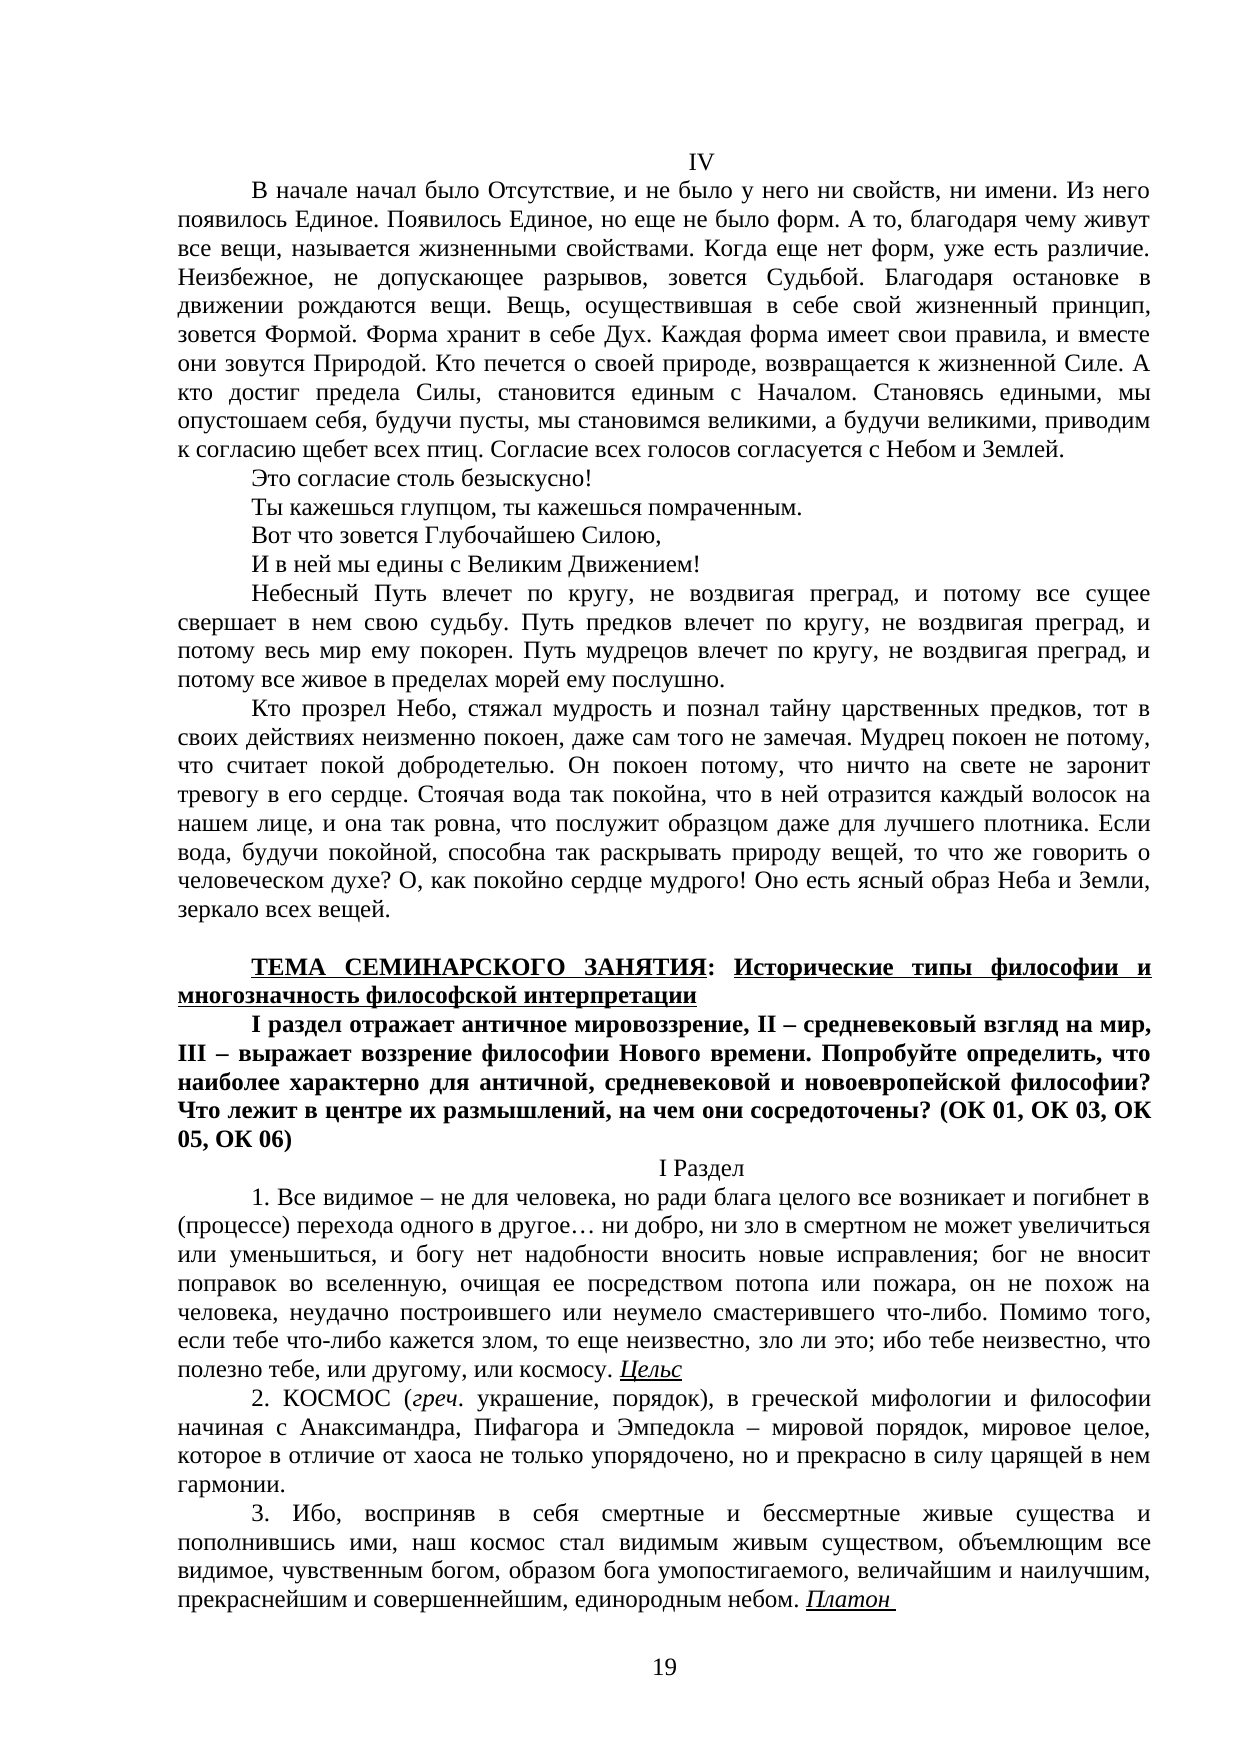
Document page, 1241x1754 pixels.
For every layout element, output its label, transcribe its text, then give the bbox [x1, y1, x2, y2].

text IV [177, 147, 1152, 176]
text Вот что зовется Глубочайшею Силою, [177, 521, 1152, 549]
text Кто прозрел Небо, стяжал мудрость и познал тайну царственных предков, тот в своих действиях неизменно покоен, даже сам того не замечая. Мудрец покоен не потому, что считает покой добродетелью. Он покоен потому, что ничто на свете не заронит тревогу в его сердце. Стоячая вода так покойна, что в ней отразится каждый волосок на нашем лице, и она так ровна, что послужит образцом даже для лучшего плотника. Если вода, будучи покойной, способна так раскрывать природу вещей, то что же говорить о человеческом духе? О, как покойно сердце мудрого! Оно есть ясный образ Неба и Земли, зеркало всех вещей. [177, 693, 1152, 923]
text В начале начал было Отсутствие, и не было у него ни свойств, ни имени. Из него появилось Единое. Появилось Единое, но еще не было форм. А то, благодаря чему живут все вещи, называется жизненными свойствами. Когда еще нет форм, уже есть различие. Неизбежное, не допускающее разрывов, зовется Судьбой. Благодаря остановке в движении рождаются вещи. Вещь, осуществившая в себе свой жизненный принцип, зовется Формой. Форма хранит в себе Дух. Каждая форма имеет свои правила, и вместе они зовутся Природой. Кто печется о своей природе, возвращается к жизненной Силе. А кто достиг предела Силы, становится единым с Началом. Становясь едиными, мы опустошаем себя, будучи пусты, мы становимся великими, а будучи великими, приводим к согласию щебет всех птиц. Согласие всех голосов согласуется с Небом и Землей. [177, 176, 1152, 463]
text И в ней мы едины с Великим Движением! [177, 549, 1152, 578]
text Ты кажешься глупцом, ты кажешься помраченным. [177, 492, 1152, 521]
text Небесный Путь влечет по кругу, не воздвигая преград, и потому все сущее свершает в нем свою судьбу. Путь предков влечет по кругу, не воздвигая преград, и потому весь мир ему покорен. Путь мудрецов влечет по кругу, не воздвигая преград, и потому все живое в пределах морей ему послушно. [177, 578, 1152, 693]
text I Раздел [177, 1153, 1152, 1182]
text 2. КОСМОС (греч. украшение, порядок), в греческой мифологии и философии начиная с Анаксимандра, Пифагора и Эмпедокла – мировой порядок, мировое целое, которое в отличие от хаоса не только упорядочено, но и прекрасно в силу царящей в нем гармонии. [177, 1383, 1152, 1498]
text ТЕМА СЕМИНАРСКОГО ЗАНЯТИЯ: Исторические типы философии и многозначность философской интерпретации [177, 952, 1152, 1009]
text 1. Все видимое – не для человека, но ради блага целого все возникает и погибнет в (процессе) перехода одного в другое… ни добро, ни зло в смертном не может увеличиться или уменьшиться, и богу нет надобности вносить новые исправления; бог не вносит поправок во вселенную, очищая ее посредством потопа или пожара, он не похож на человека, неудачно построившего или неумело смастерившего что-либо. Помимо того, если тебе что-либо кажется злом, то еще неизвестно, зло ли это; ибо тебе неизвестно, что полезно тебе, или другому, или космосу. Цельс [177, 1182, 1152, 1383]
text Это согласие столь безыскусно! [177, 463, 1152, 492]
text I раздел отражает античное мировоззрение, II – средневековый взгляд на мир, III – выражает воззрение философии Нового времени. Попробуйте определить, что наиболее характерно для античной, средневековой и новоевропейской философии? Что лежит в центре их размышлений, на чем они сосредоточены? (ОК 01, ОК 03, ОК 05, ОК 06) [177, 1009, 1152, 1153]
text 3. Ибо, восприняв в себя смертные и бессмертные живые существа и пополнившись ими, наш космос стал видимым живым существом, объемлющим все видимое, чувственным богом, образом бога умопостигаемого, величайшим и наилучшим, прекраснейшим и совершеннейшим, единородным небом. Платон [177, 1498, 1152, 1613]
